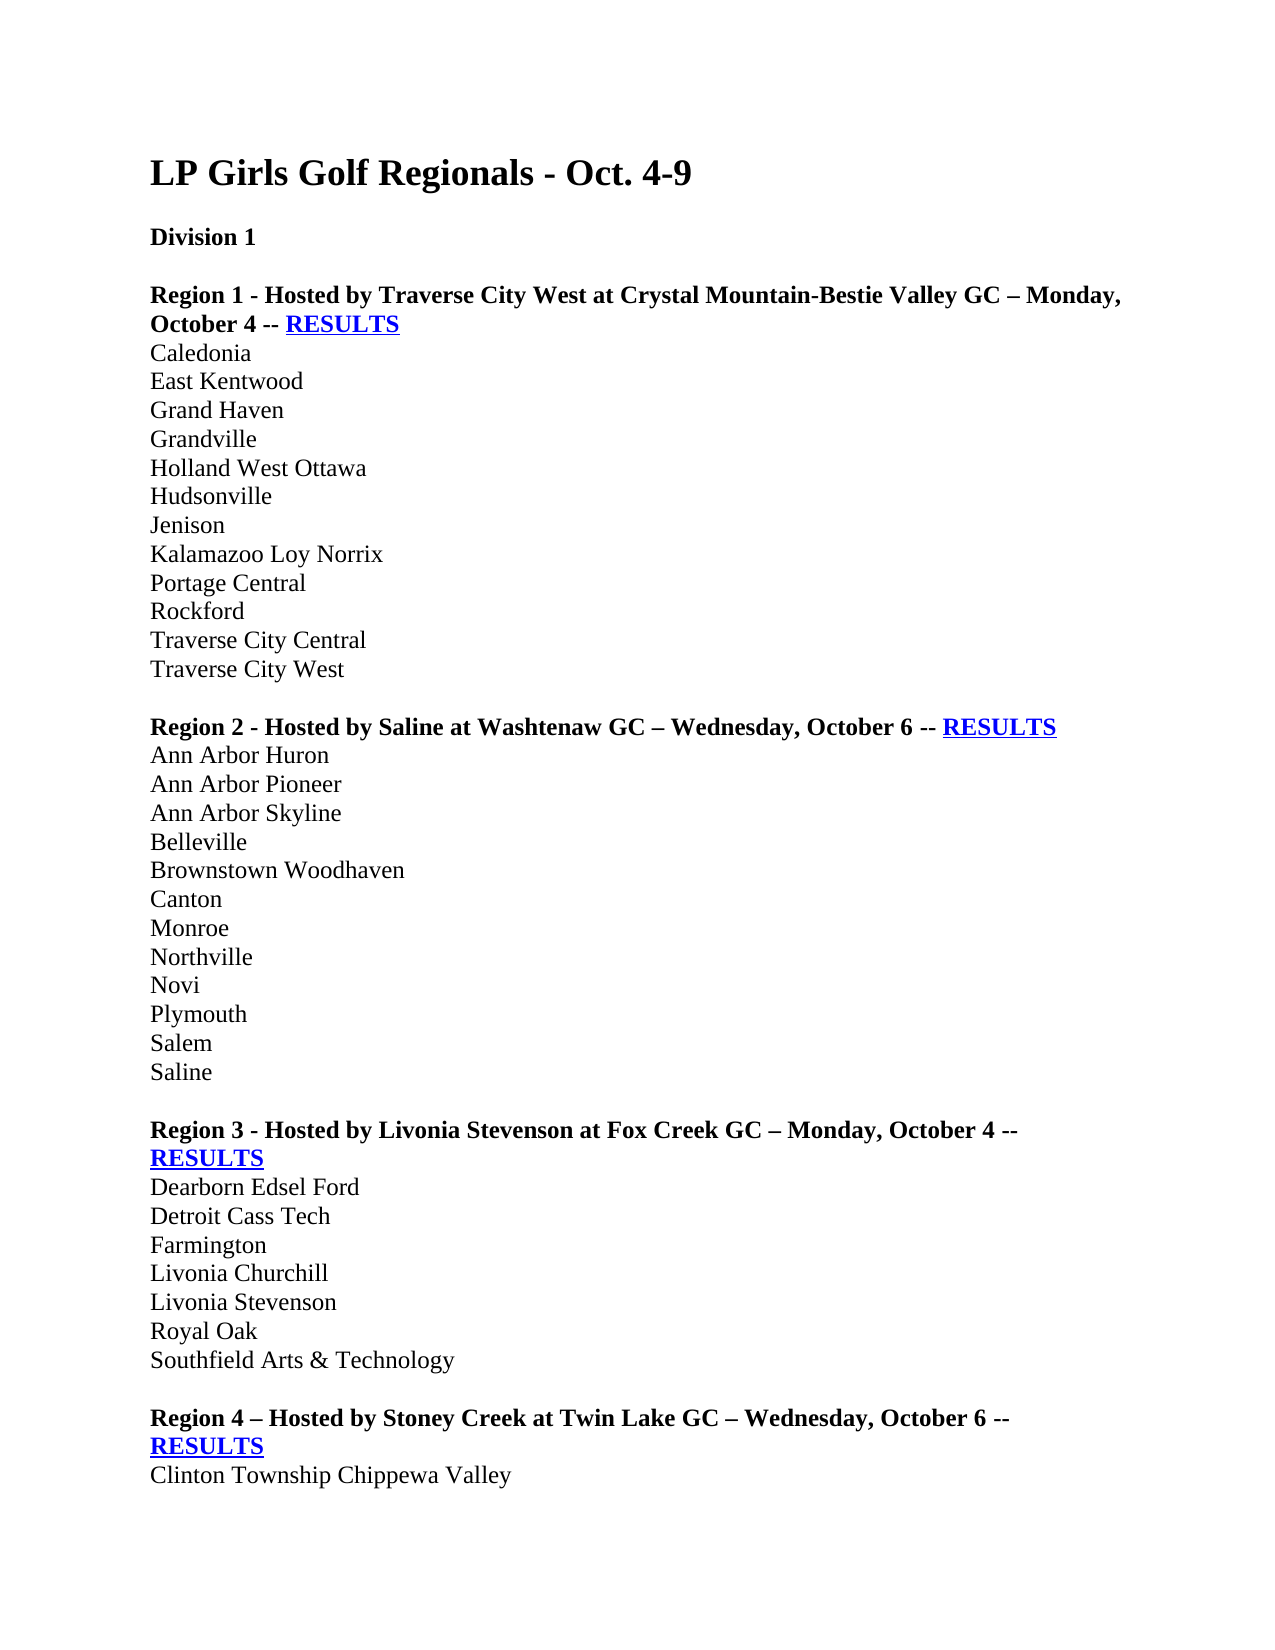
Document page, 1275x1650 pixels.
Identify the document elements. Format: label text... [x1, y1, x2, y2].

text Region 2 - Hosted by Saline at Washtenaw GC – Wednesday, October 6 -- RESULTS Ann Arbor Huron Ann Arbor Pioneer Ann Arbor Skyline Belleville Brownstown Woodhaven Canton Monroe Northville Novi Plymouth Salem Saline [150, 712, 1125, 1086]
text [150, 1403, 1125, 1489]
text Region 1 - Hosted by Traverse City West at Crystal Mountain-Bestie Valley GC – Monday, October 4 -- RESULTS Caledonia East Kentwood Grand Haven Grandville Holland West Ottawa Hudsonville Jenison Kalamazoo Loy Norrix Portage Central Rockford Traverse City Central Traverse City West [150, 280, 1125, 683]
text Region 3 - Hosted by Livonia Stevenson at Fox Creek GC – Monday, October 4 -- RESULTS Dearborn Edsel Ford Detroit Cass Tech Farmington Livonia Churchill Livonia Stevenson Royal Oak Southfield Arts & Technology [150, 1115, 1125, 1373]
text LP Girls Golf Regionals - Oct. 4-9 [150, 150, 1125, 193]
text Division 1 [150, 222, 1125, 251]
